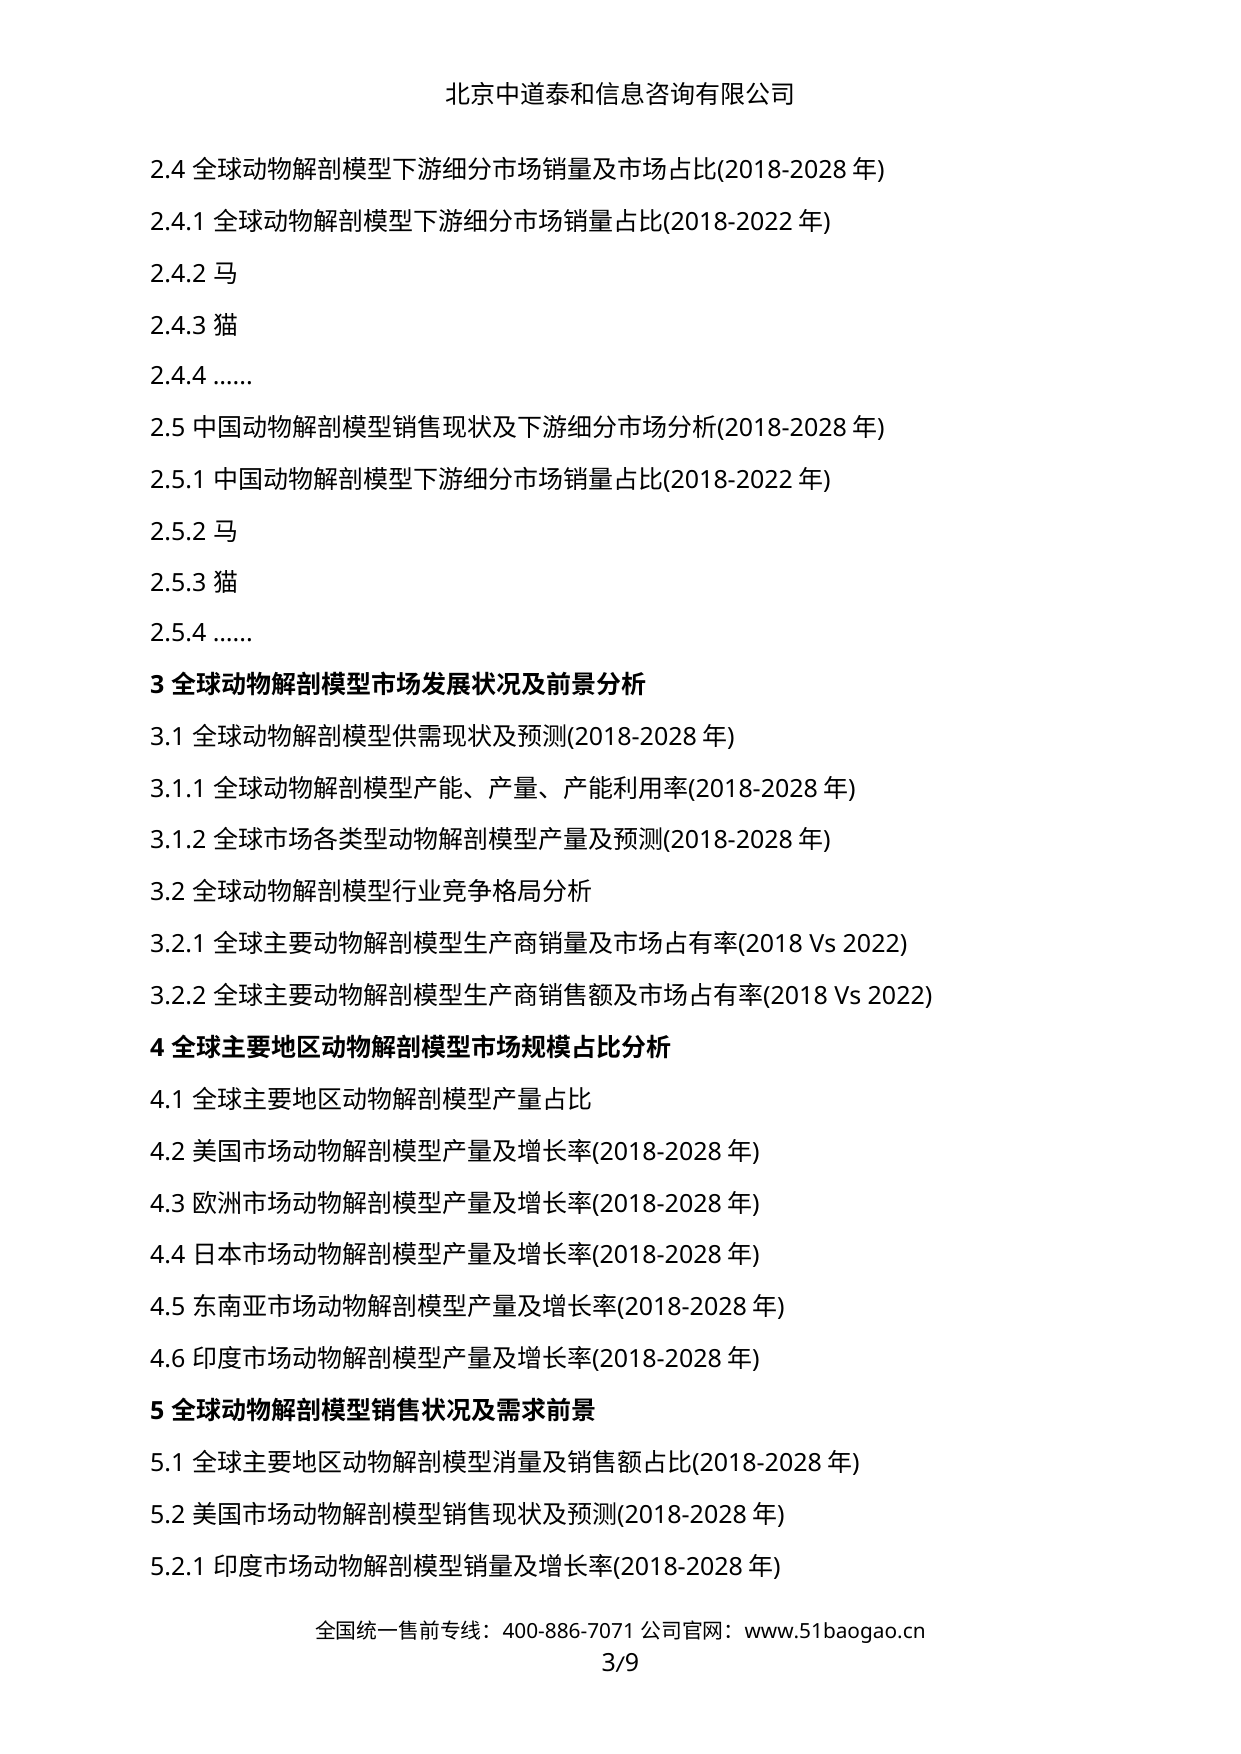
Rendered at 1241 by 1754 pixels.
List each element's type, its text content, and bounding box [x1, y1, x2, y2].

text 4.1 全球主要地区动物解剖模型产量占比 [150, 1079, 1090, 1116]
text 2.4.4 …... [150, 357, 1090, 392]
text 3.2 全球动物解剖模型行业竞争格局分析 [150, 872, 1090, 908]
text 5.2 美国市场动物解剖模型销售现状及预测(2018-2028年) [150, 1494, 1090, 1531]
text 2.5.3 猫 [150, 563, 1090, 599]
text 5.1 全球主要地区动物解剖模型消量及销售额占比(2018-2028年) [150, 1442, 1090, 1479]
text 5.2.1 印度市场动物解剖模型销量及增长率(2018-2028年) [150, 1546, 1090, 1582]
text 4.6 印度市场动物解剖模型产量及增长率(2018-2028年) [150, 1339, 1090, 1375]
text 2.4 全球动物解剖模型下游细分市场销量及市场占比(2018-2028年) [150, 150, 1090, 186]
text 4.4 日本市场动物解剖模型产量及增长率(2018-2028年) [150, 1235, 1090, 1271]
text 4.2 美国市场动物解剖模型产量及增长率(2018-2028年) [150, 1131, 1090, 1167]
text 4 全球主要地区动物解剖模型市场规模占比分析 [150, 1027, 1090, 1064]
text 2.5.2 马 [150, 511, 1090, 547]
text 3.1.2 全球市场各类型动物解剖模型产量及预测(2018-2028年) [150, 820, 1090, 856]
text 2.5 中国动物解剖模型销售现状及下游细分市场分析(2018-2028年) [150, 407, 1090, 443]
text 3.2.1 全球主要动物解剖模型生产商销量及市场占有率(2018 Vs 2022) [150, 924, 1090, 960]
text 3.1 全球动物解剖模型供需现状及预测(2018-2028年) [150, 716, 1090, 752]
text 2.4.2 马 [150, 254, 1090, 290]
text 4.5 东南亚市场动物解剖模型产量及增长率(2018-2028年) [150, 1287, 1090, 1323]
text 2.5.4 …... [150, 615, 1090, 649]
text 2.4.3 猫 [150, 306, 1090, 342]
text 2.4.1 全球动物解剖模型下游细分市场销量占比(2018-2022年) [150, 202, 1090, 238]
text 3.2.2 全球主要动物解剖模型生产商销售额及市场占有率(2018 Vs 2022) [150, 976, 1090, 1012]
text 2.5.1 中国动物解剖模型下游细分市场销量占比(2018-2022年) [150, 459, 1090, 495]
text 3 全球动物解剖模型市场发展状况及前景分析 [150, 664, 1090, 701]
text 5 全球动物解剖模型销售状况及需求前景 [150, 1391, 1090, 1427]
text 3.1.1 全球动物解剖模型产能、产量、产能利用率(2018-2028年) [150, 768, 1090, 804]
text 4.3 欧洲市场动物解剖模型产量及增长率(2018-2028年) [150, 1183, 1090, 1219]
